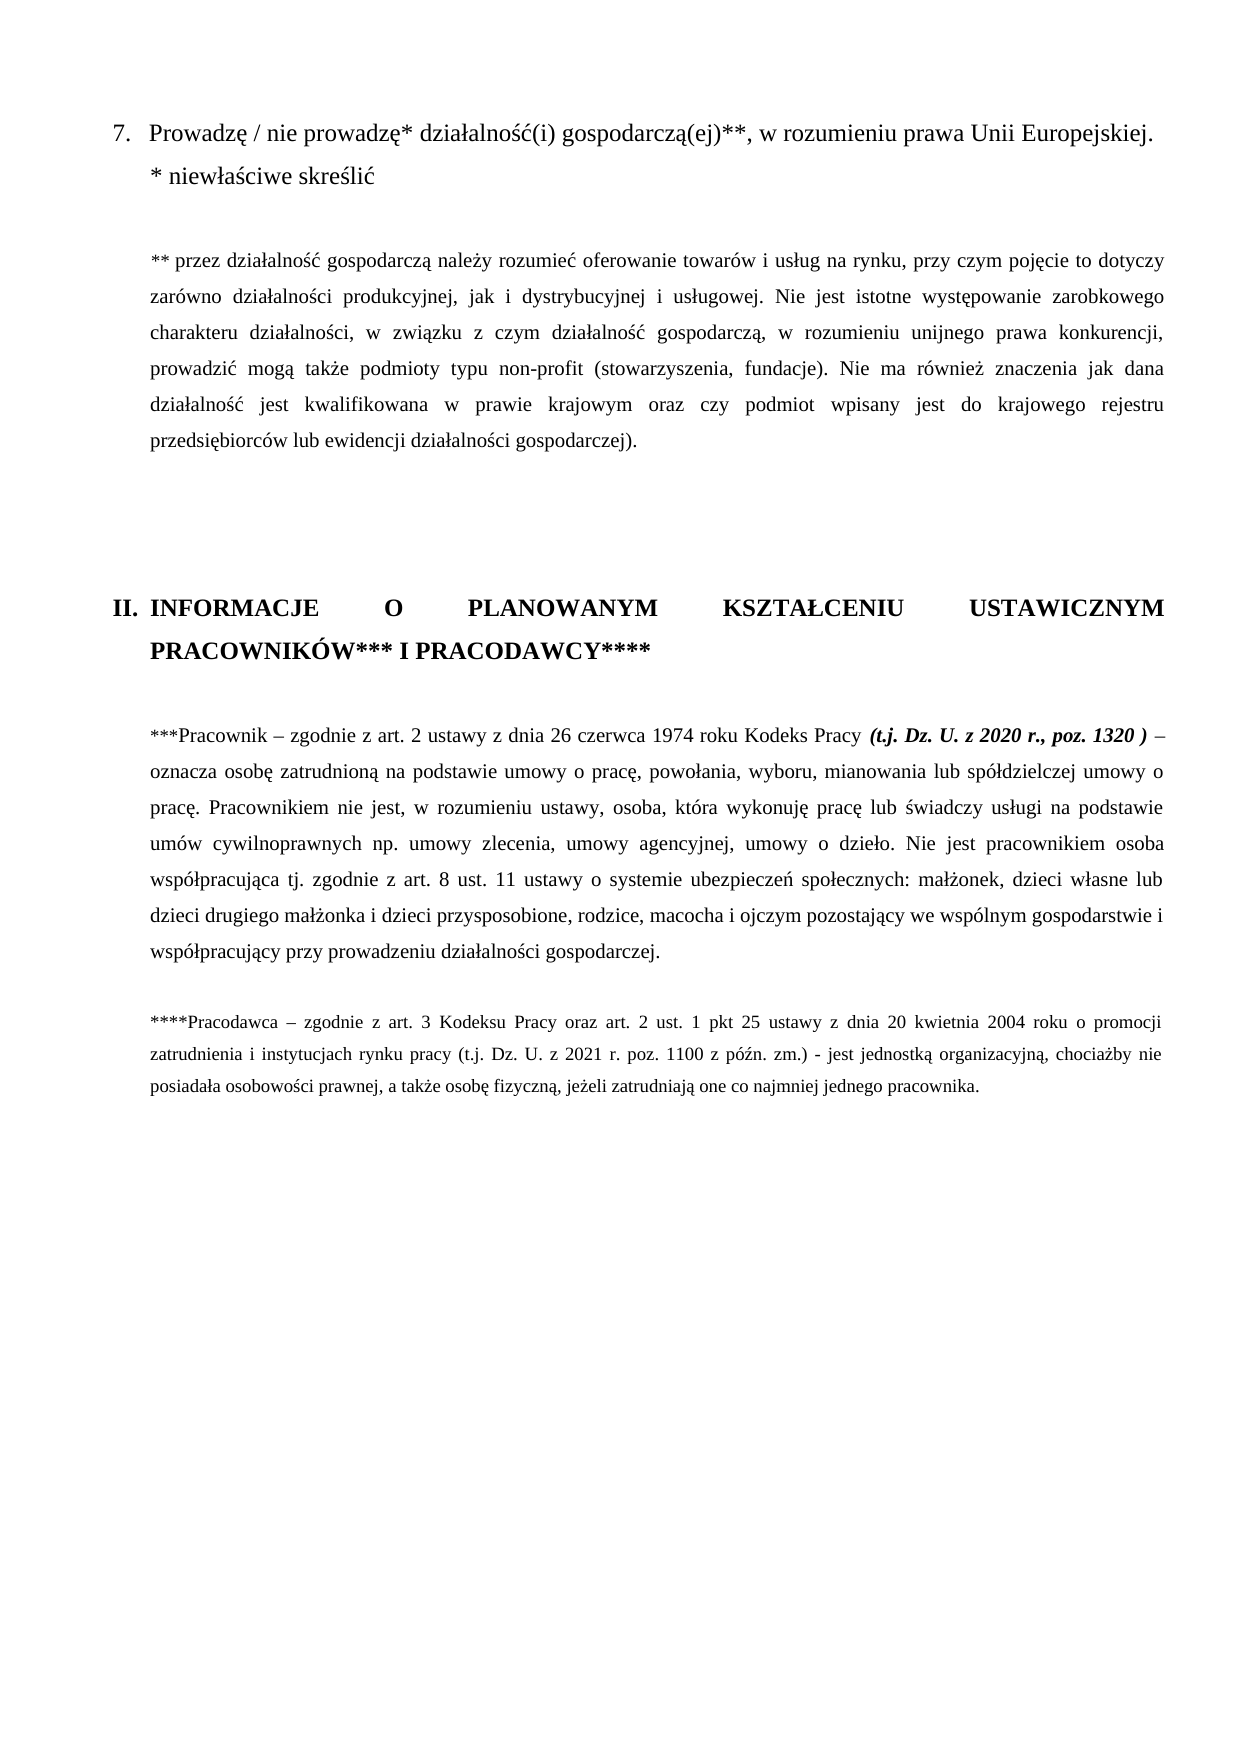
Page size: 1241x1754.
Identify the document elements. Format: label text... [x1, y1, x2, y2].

list * niewłaściwe skreślić [150, 161, 1165, 190]
list ****Pracodawca – zgodnie z art. 3 Kodeksu Pracy oraz art. 2 ust. 1 pkt 25 ustawy z dnia 20 kwietnia 2004 roku o promocji zatrudnienia i instytucjach rynku pracy (t.j. Dz. U. z 2021 r. poz. 1100 z późn. zm.) - jest jednostką organizacyjną, chociażby nie posiadała osobowości prawnej, a także osobę fizyczną, jeżeli zatrudniają one co najmniej jednego pracownika. [150, 1011, 1165, 1097]
list ***Pracownik – zgodnie z art. 2 ustawy z dnia 26 czerwca 1974 roku Kodeks Pracy (t.j. Dz. U. z 2020 r., poz. 1320 ) – oznacza osobę zatrudnioną na podstawie umowy o pracę, powołania, wyboru, mianowania lub spółdzielczej umowy o pracę. Pracownikiem nie jest, w rozumieniu ustawy, osoba, która wykonuję pracę lub świadczy usługi na podstawie umów cywilnoprawnych np. umowy zlecenia, umowy agencyjnej, umowy o dzieło. Nie jest pracownikiem osoba współpracująca tj. zgodnie z art. 8 ust. 11 ustawy o systemie ubezpieczeń społecznych: małżonek, dzieci własne lub dzieci drugiego małżonka i dzieci przysposobione, rodzice, macocha i ojczym pozostający we wspólnym gospodarstwie i współpracujący przy prowadzeniu działalności gospodarczej. [150, 722, 1165, 963]
text 7. Prowadzę / nie prowadzę* działalność(i) gospodarczą(ej)**, w rozumieniu prawa Unii Europejskiej. [75, 118, 1165, 147]
list INFORMACJE O PLANOWANYM KSZTAŁCENIU USTAWICZNYM PRACOWNIKÓW*** I PRACODAWCY**** [112, 593, 1165, 665]
list ** przez działalność gospodarczą należy rozumieć oferowanie towarów i usług na rynku, przy czym pojęcie to dotyczy zarówno działalności produkcyjnej, jak i dystrybucyjnej i usługowej. Nie jest istotne występowanie zarobkowego charakteru działalności, w związku z czym działalność gospodarczą, w rozumieniu unijnego prawa konkurencji, prowadzić mogą także podmioty typu non-profit (stowarzyszenia, fundacje). Nie ma również znaczenia jak dana działalność jest kwalifikowana w prawie krajowym oraz czy podmiot wpisany jest do krajowego rejestru przedsiębiorców lub ewidencji działalności gospodarczej). [150, 247, 1165, 452]
